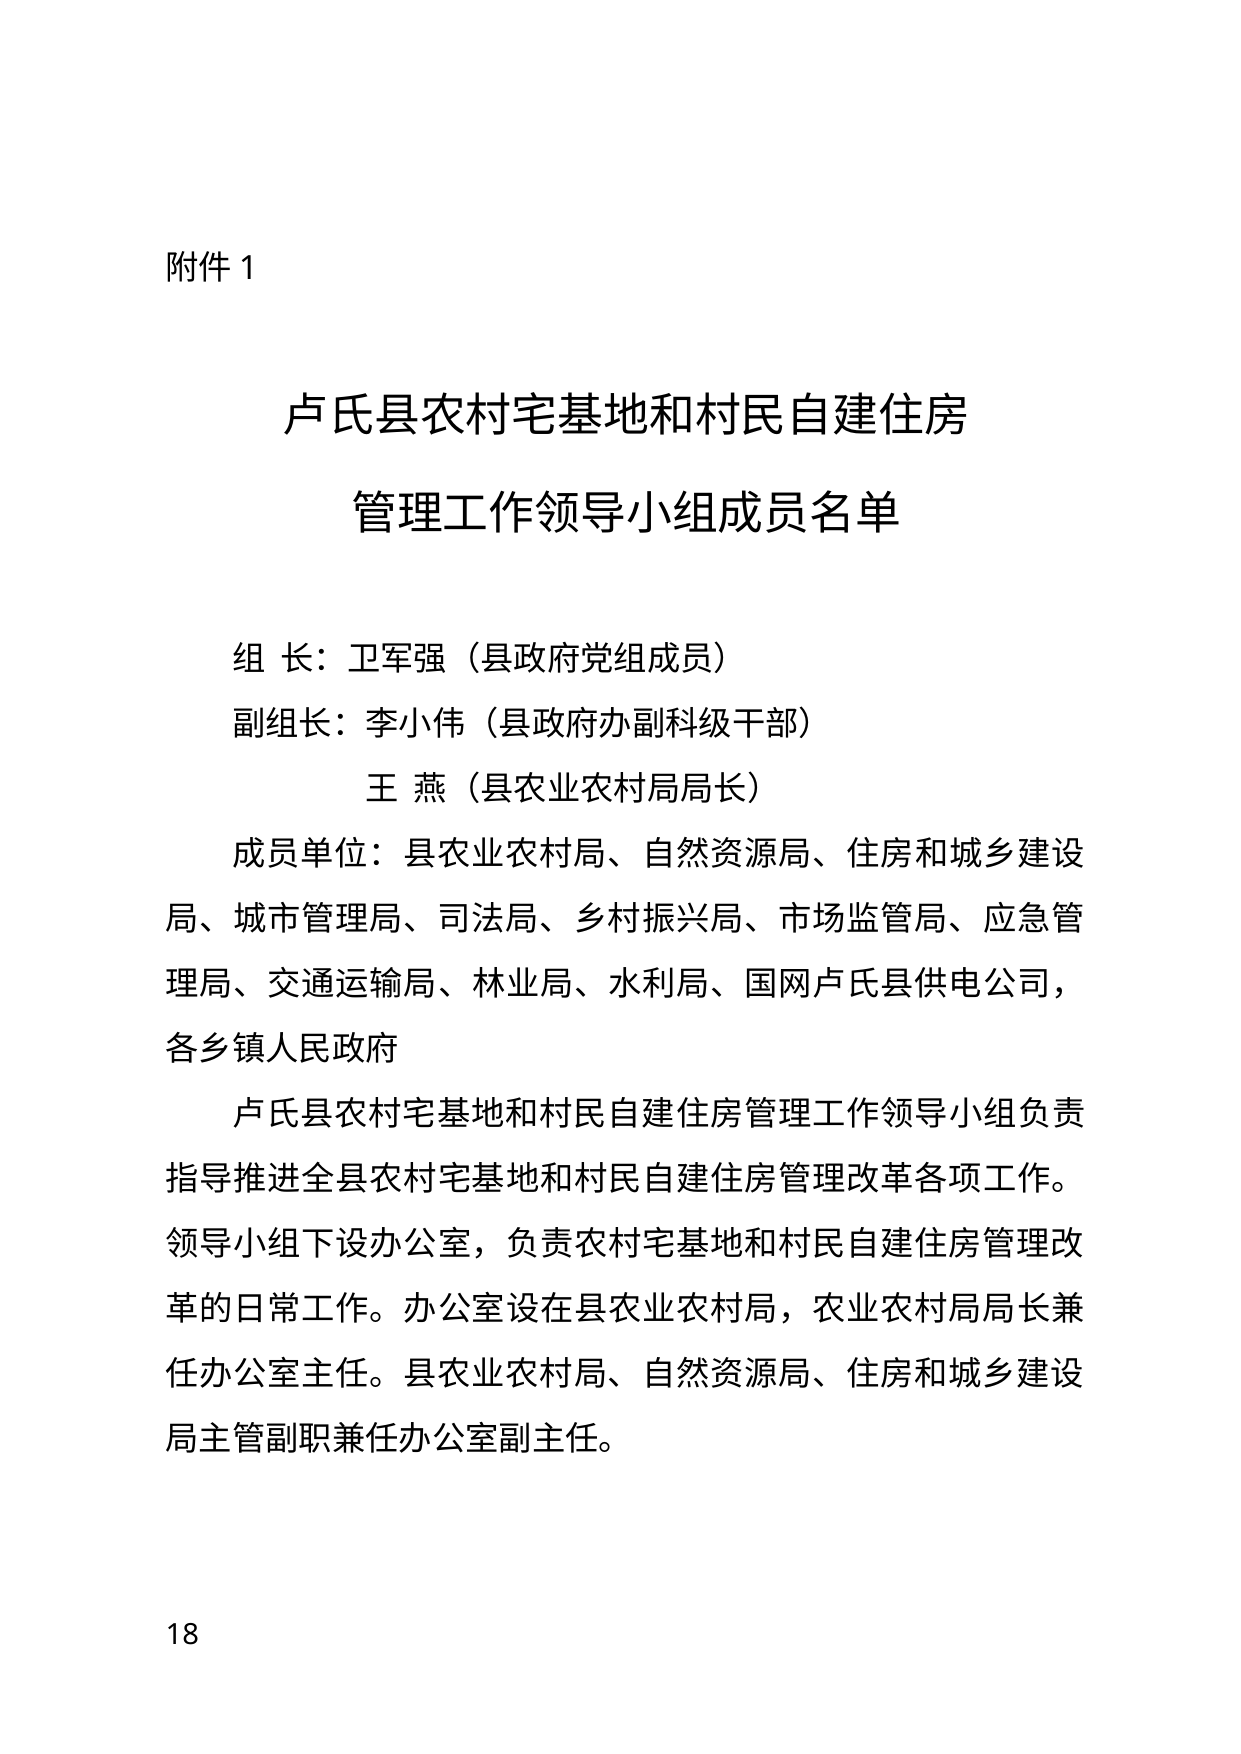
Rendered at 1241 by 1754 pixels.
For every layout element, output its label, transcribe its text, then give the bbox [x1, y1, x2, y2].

text 王 燕（县农业农村局局长） [165, 753, 1087, 818]
text 组 长：卫军强（县政府党组成员） [165, 623, 1087, 688]
text 卢氏县农村宅基地和村民自建住房管理工作领导小组负责指导推进全县农村宅基地和村民自建住房管理改革各项工作。领导小组下设办公室，负责农村宅基地和村民自建住房管理改革的日常工作。办公室设在县农业农村局，农业农村局局长兼任办公室主任。县农业农村局、自然资源局、住房和城乡建设局主管副职兼任办公室副主任。 [165, 1078, 1087, 1468]
text 附件1 [165, 233, 1087, 298]
text 成员单位：县农业农村局、自然资源局、住房和城乡建设局、城市管理局、司法局、乡村振兴局、市场监管局、应急管理局、交通运输局、林业局、水利局、国网卢氏县供电公司，各乡镇人民政府 [165, 818, 1087, 1078]
text 副组长：李小伟（县政府办副科级干部） [165, 688, 1087, 753]
text 管理工作领导小组成员名单 [165, 460, 1087, 558]
text 卢氏县农村宅基地和村民自建住房 [165, 363, 1087, 460]
